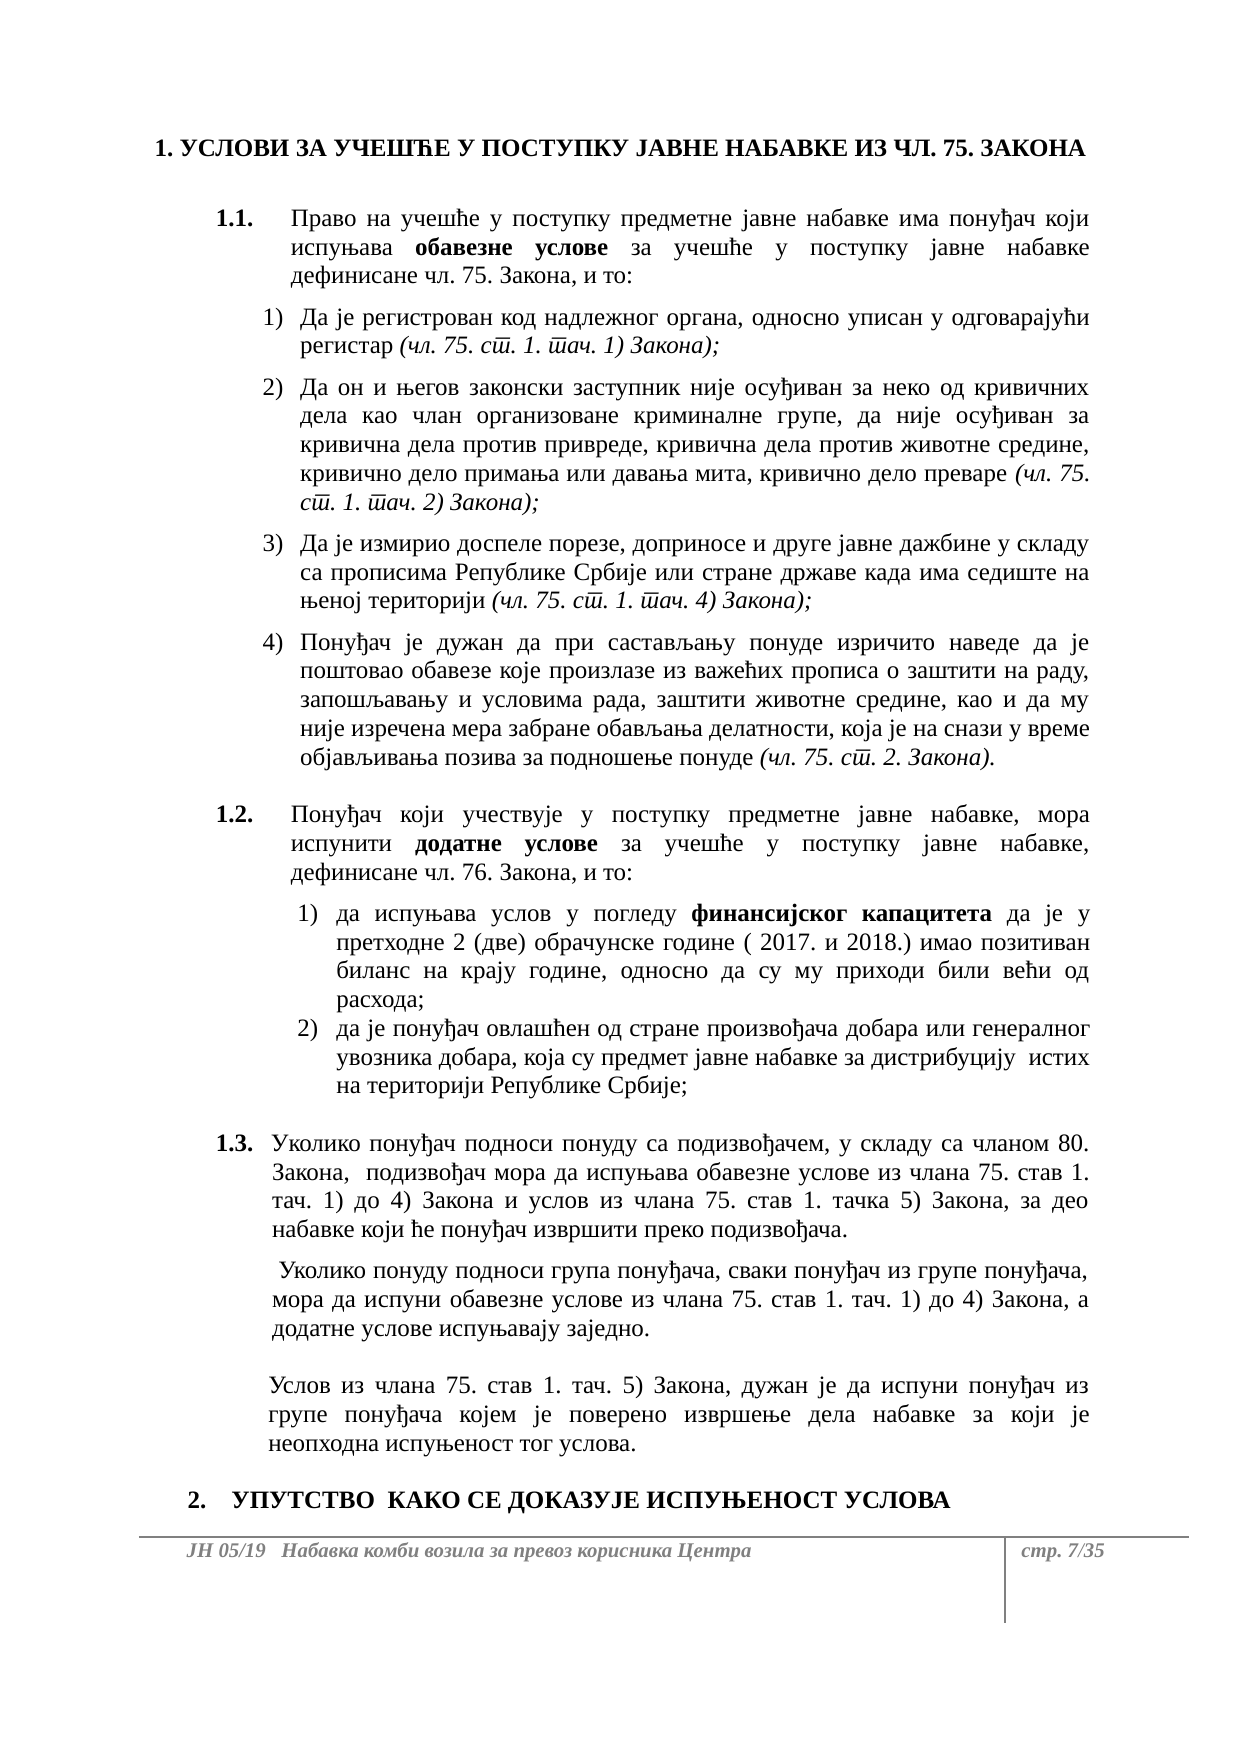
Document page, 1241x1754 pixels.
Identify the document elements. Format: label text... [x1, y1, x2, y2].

list Да је измирио доспеле порезе, доприносе и друге јавне дажбине у складу са прописима Републике Србије или стране државе када има седиште на њеној територији (чл. 75. ст. 1. тач. 4) Закона); [262, 528, 1090, 614]
list Понуђач је дужан да при састављању понуде изричито наведе да је поштовао обавезе које произлазе из важећих прописа о заштити на раду, запошљавању и условима рада, заштити животне средине, као и да му није изречена мера забране обављања делатности, која је на снази у време објављивања позива за подношење понуде (чл. 75. ст. 2. Закона). [262, 627, 1090, 770]
list Понуђач који учествује у поступку предметне јавне набавке, мора испунити додатне услове за учешће у поступку јавне набавке, дефинисане чл. 76. Закона, и то: [216, 799, 1090, 885]
text 1.3. Уколико понуђач подноси понуду са подизвођачем, у складу са чланом 80. Закона, подизвођач мора да испуњава обавезне услове из члана 75. став 1. тач. 1) до 4) Закона и услов из члана 75. став 1. тачка 5) Закона, за део набавке који ће понуђач извршити преко подизвођача. [216, 1128, 1090, 1243]
list УПУТСТВО КАКО СЕ ДОКАЗУЈЕ ИСПУЊЕНОСТ УСЛОВА [187, 1485, 1090, 1514]
list Уколико понуду подноси група понуђача, сваки понуђач из групе понуђача, мора да испуни обавезне услове из члана 75. став 1. тач. 1) до 4) Закона, а додатне услове испуњавају заједно. [216, 1255, 1090, 1342]
list да испуњава услов у погледу финансијског капацитета да је у претходне 2 (две) обрачунске године ( 2017. и 2018.) имао позитиван биланс на крају године, односно да су му приходи били већи од расхода; [297, 898, 1090, 1013]
list Право на учешће у поступку предметне јавне набавке има понуђач који испуњава обавезне услове за учешће у поступку јавне набавке дефинисане чл. 75. Закона, и то: [216, 203, 1090, 289]
list Да је регистрован код надлежног органа, односно уписан у одговарајући регистар (чл. 75. ст. 1. тач. 1) Закона); [262, 302, 1090, 359]
list Услов из члана 75. став 1. тач. 5) Закона, дужан је да испуни понуђач из групе понуђача којем је поверено извршење дела набавке за који је неопходна испуњеност тог услова. [268, 1370, 1090, 1457]
text 1. УСЛОВИ ЗА УЧЕШЋЕ У ПОСТУПКУ ЈАВНЕ НАБАВКЕ ИЗ ЧЛ. 75. ЗАКОНА [150, 133, 1090, 162]
list Да он и његов законски заступник није осуђиван за неко од кривичних дела као члан организоване криминалне групе, да није осуђиван за кривична дела против привреде, кривична дела против животне средине, кривично дело примања или давања мита, кривично дело преваре (чл. 75. ст. 1. тач. 2) Закона); [262, 372, 1090, 515]
list да је понуђач овлашћен од стране произвођача добара или генералног увозника добара, која су предмет јавне набавке за дистрибуцију истих на територији Републике Србије; [297, 1013, 1090, 1099]
